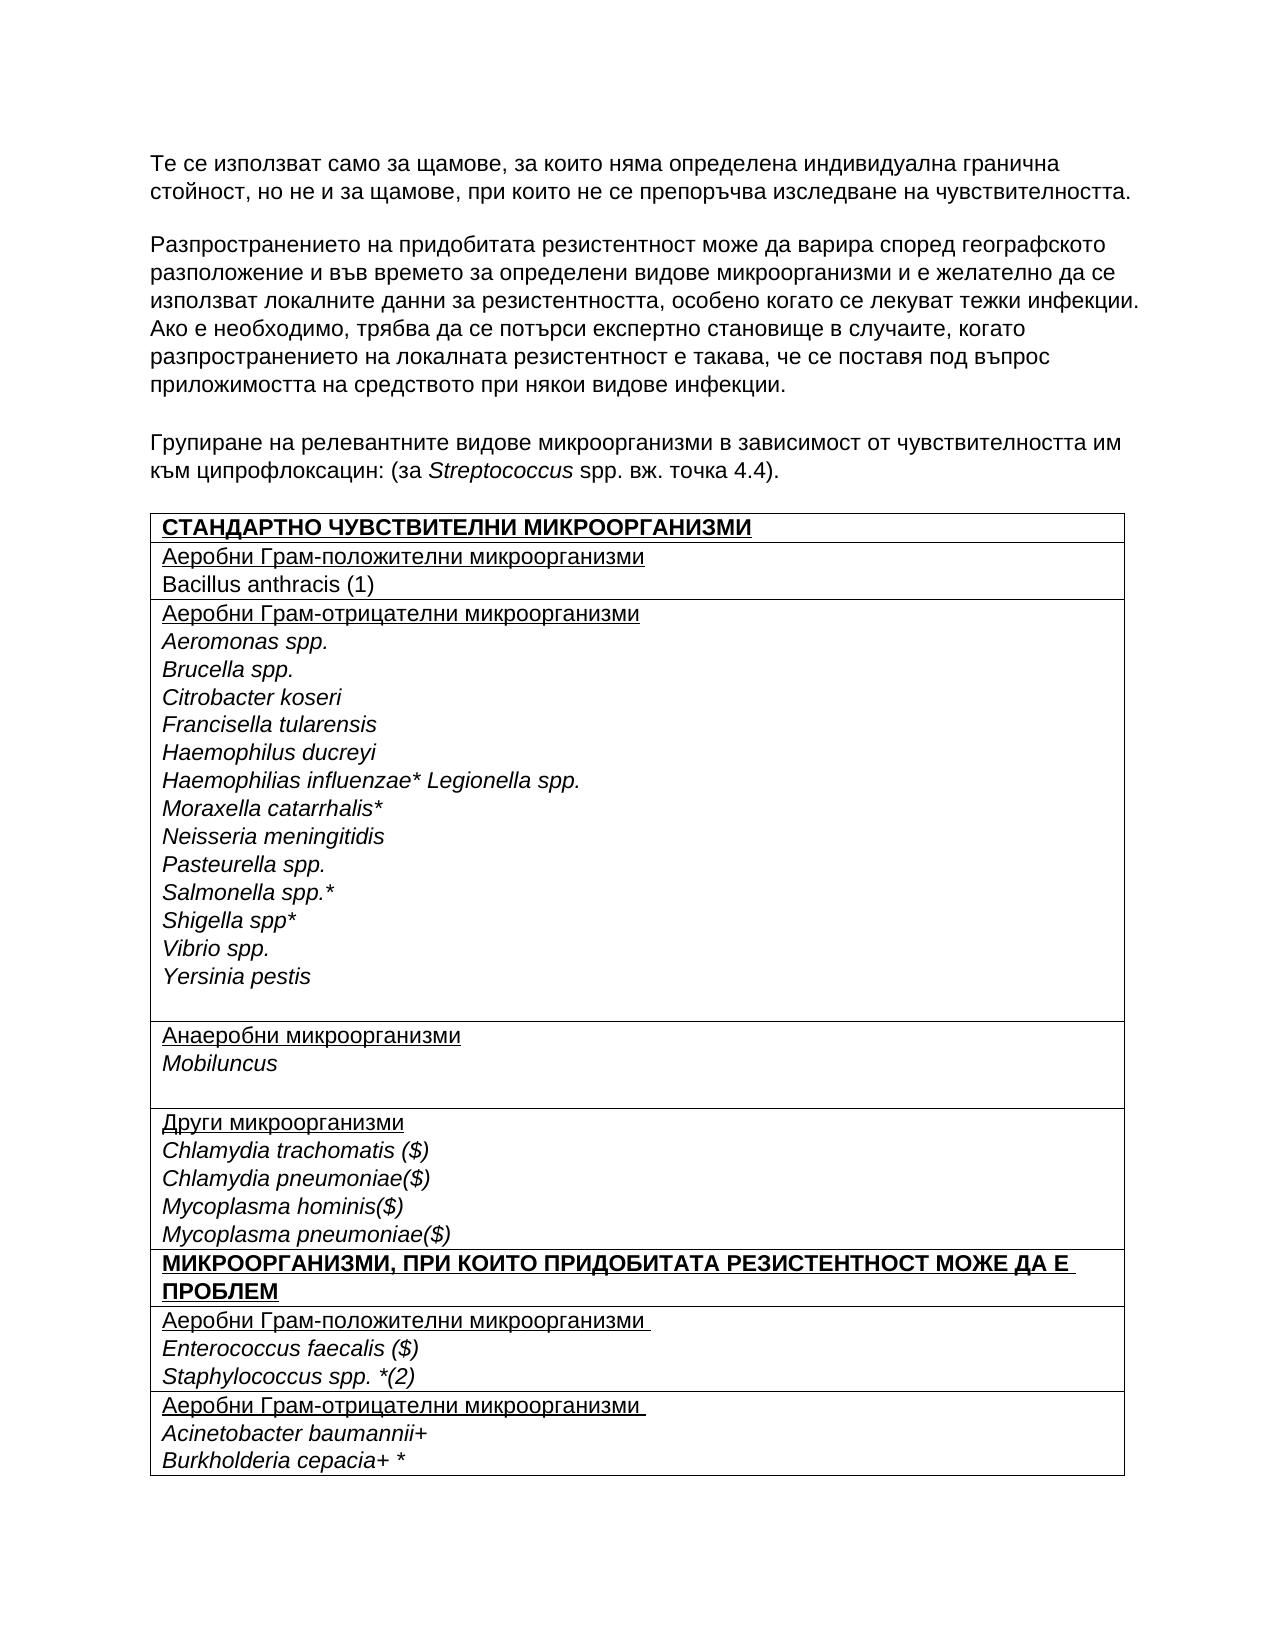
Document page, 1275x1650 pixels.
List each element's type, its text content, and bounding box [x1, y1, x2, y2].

text Разпространението на придобитата резистентност може да варира според географското разположение и във времето за определени видове микроорганизми и е желателно да се използват локалните данни за резистентността, особено когато се лекуват тежки инфекции. Ако е необходимо, трябва да се потърси експертно становище в случаите, когато разпространението на локалната резистентност е такава, че се поставя под въпрос приложимостта на средството при някои видове инфекции. [150, 231, 1152, 397]
table_cell Други микроорганизми Chlamydia trachomatis ($) Chlamydia pneumoniae($) Mycoplasma hominis($) Mycoplasma pneumoniae($) [151, 1109, 1124, 1249]
table_cell МИКРООРГАНИЗМИ, ПРИ КОИТО ПРИДОБИТАТА РЕЗИСТЕНТНОСТ МОЖЕ ДА Е ПРОБЛЕМ [151, 1250, 1124, 1306]
table_cell Аеробни Грам-отрицателни микроорганизми Aeromonas spp. Brucella spp. Citrobacter koseri Francisella tularensis Haemophilus ducreyi Haemophilias influenzae* Legionella spp. Moraxella catarrhalis* Neisseria meningitidis Pasteurella spp. Salmonella spp.* Shigella spp* Vibrio spp. Yersinia pestis [151, 600, 1124, 1021]
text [150, 150, 1152, 204]
table_cell Аеробни Грам-положителни микроорганизми Enterococcus faecalis ($) Staphylococcus spp. *(2) [151, 1307, 1124, 1391]
table_cell Аеробни Грам-положителни микроорганизми Bacillus anthracis (1) [151, 543, 1124, 599]
table_header СТАНДАРТНО ЧУВСТВИТЕЛНИ МИКРООРГАНИЗМИ [151, 514, 1124, 542]
text Групиране на релевантните видове микроорганизми в зависимост от чувствителността им към ципрофлоксацин: (за Streptococcus spp. вж. точка 4.4). [150, 429, 1152, 483]
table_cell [151, 1392, 1124, 1475]
table_cell Анаеробни микроорганизми Mobiluncus [151, 1022, 1124, 1108]
